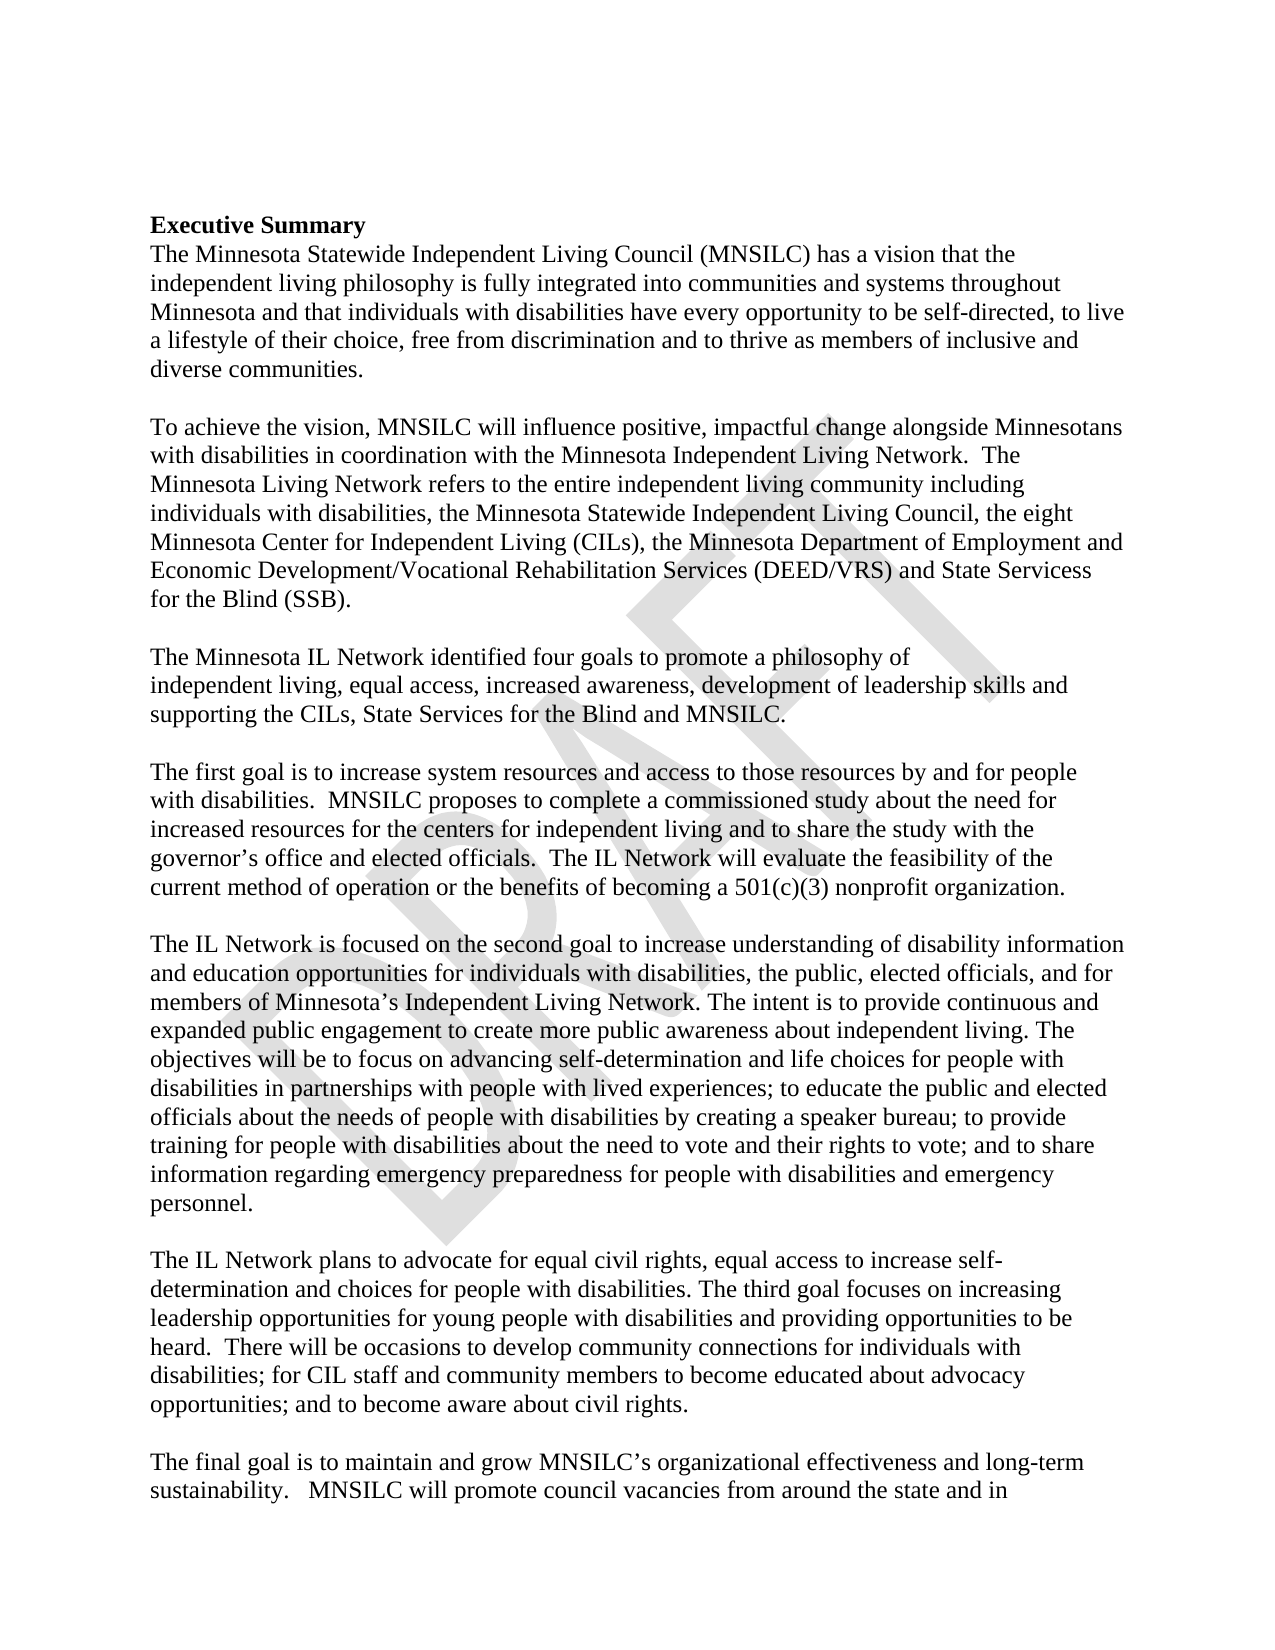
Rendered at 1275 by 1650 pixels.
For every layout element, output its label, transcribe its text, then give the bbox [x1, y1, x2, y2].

text Executive Summary [150, 211, 1125, 239]
text The Minnesota IL Network identified four goals to promote a philosophy of [150, 642, 1125, 671]
text The IL Network is focused on the second goal to increase understanding of disability information and education opportunities for individuals with disabilities, the public, elected officials, and for members of Minnesota’s Independent Living Network. The intent is to provide continuous and expanded public engagement to create more public awareness about independent living. The objectives will be to focus on advancing self-determination and life choices for people with disabilities in partnerships with people with lived experiences; to educate the public and elected officials about the needs of people with disabilities by creating a speaker bureau; to provide training for people with disabilities about the need to vote and their rights to vote; and to share information regarding emergency preparedness for people with disabilities and emergency personnel. [150, 929, 1125, 1217]
text The first goal is to increase system resources and access to those resources by and for people with disabilities. MNSILC proposes to complete a commissioned study about the need for increased resources for the centers for independent living and to share the study with the governor’s office and elected officials. The IL Network will evaluate the feasibility of the current method of operation or the benefits of becoming a 501(c)(3) nonprofit organization. [150, 757, 1125, 901]
text The final goal is to maintain and grow MNSILC’s organizational effectiveness and long-term sustainability. MNSILC will promote council vacancies from around the state and in [150, 1447, 1125, 1504]
text The IL Network plans to advocate for equal civil rights, equal access to increase self-determination and choices for people with disabilities. The third goal focuses on increasing leadership opportunities for young people with disabilities and providing opportunities to be heard. There will be occasions to develop community connections for individuals with disabilities; for CIL staff and community members to become educated about advocacy opportunities; and to become aware about civil rights. [150, 1246, 1125, 1418]
text The Minnesota Statewide Independent Living Council (MNSILC) has a vision that the independent living philosophy is fully integrated into communities and systems throughout Minnesota and that individuals with disabilities have every opportunity to be self-directed, to live a lifestyle of their choice, free from discrimination and to thrive as members of inclusive and diverse communities. [150, 239, 1125, 383]
text independent living, equal access, increased awareness, development of leadership skills and supporting the CILs, State Services for the Blind and MNSILC. [150, 671, 1125, 728]
text To achieve the vision, MNSILC will influence positive, impactful change alongside Minnesotans with disabilities in coordination with the Minnesota Independent Living Network. The Minnesota Living Network refers to the entire independent living community including individuals with disabilities, the Minnesota Statewide Independent Living Council, the eight Minnesota Center for Independent Living (CILs), the Minnesota Department of Employment and Economic Development/Vocational Rehabilitation Services (DEED/VRS) and State Servicess for the Blind (SSB). [150, 412, 1125, 613]
